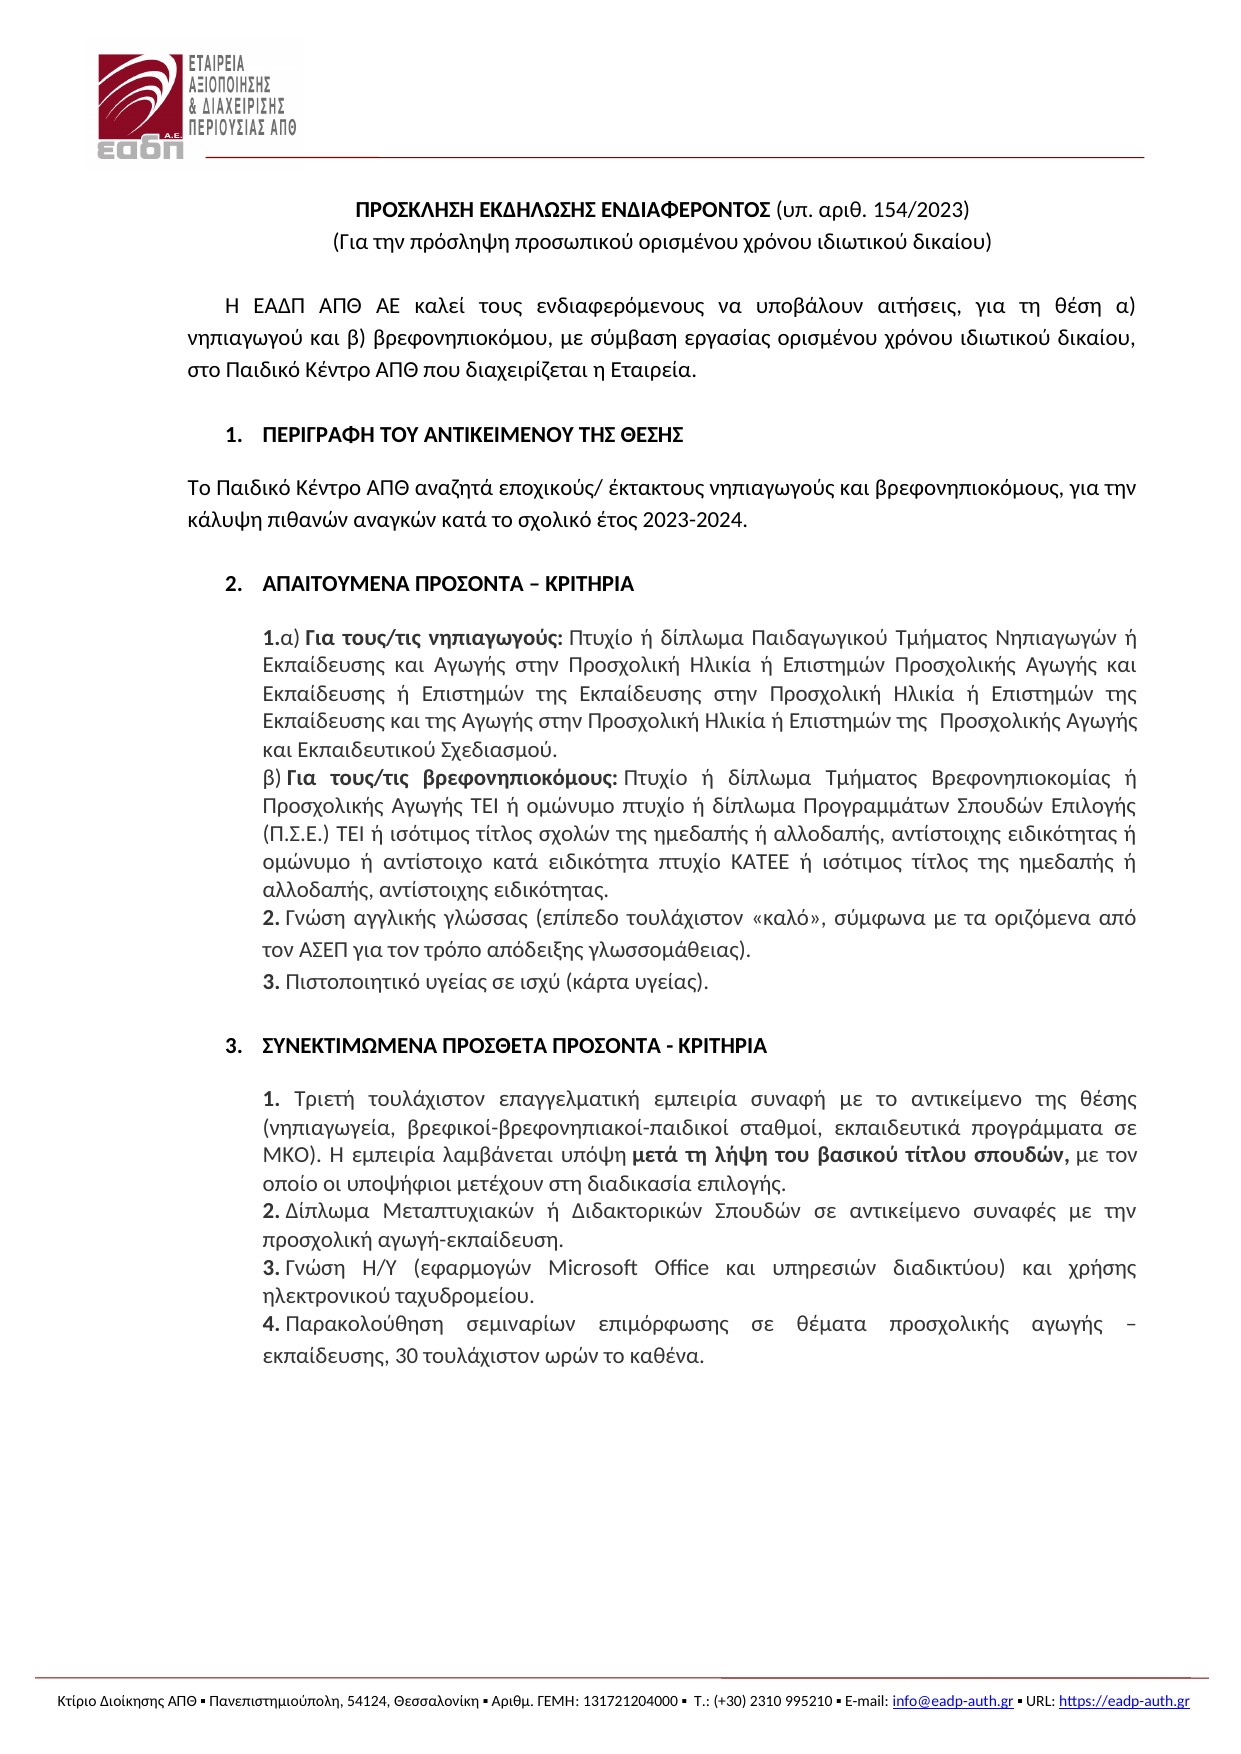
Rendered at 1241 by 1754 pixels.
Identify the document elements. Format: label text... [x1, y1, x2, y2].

list 1.α) Για τους/τις νηπιαγωγούς: Πτυχίο ή δίπλωμα Παιδαγωγικού Τμήματος Νηπιαγωγών ή Εκπαίδευσης και Αγωγής στην Προσχολική Ηλικία ή Επιστημών Προσχολικής Αγωγής και Εκπαίδευσης ή Επιστημών της Εκπαίδευσης στην Προσχολική Ηλικία ή Επιστημών της Εκπαίδευσης και της Αγωγής στην Προσχολική Ηλικία ή Επιστημών της Προσχολικής Αγωγής και Εκπαιδευτικού Σχεδιασμού. [262, 623, 1138, 763]
list 3. Πιστοποιητικό υγείας σε ισχύ (κάρτα υγείας). [262, 967, 1138, 995]
list ΣΥΝΕΚΤΙΜΩΜΕΝΑ ΠΡΟΣΘΕΤΑ ΠΡΟΣΟΝΤΑ - ΚΡΙΤΗΡΙΑ [225, 1032, 1138, 1059]
text (Για την πρόσληψη προσωπικού ορισμένου χρόνου ιδιωτικού δικαίου) [187, 227, 1138, 255]
list 4. Παρακολούθηση σεμιναρίων επιμόρφωσης σε θέματα προσχολικής αγωγής –εκπαίδευσης, 30 τουλάχιστον ωρών το καθένα. [262, 1309, 1138, 1369]
list 3. Γνώση Η/Υ (εφαρμογών Microsoft Office και υπηρεσιών διαδικτύου) και χρήσης ηλεκτρονικού ταχυδρομείου. [262, 1253, 1138, 1309]
text Το Παιδικό Κέντρο ΑΠΘ αναζητά εποχικούς/ έκτακτους νηπιαγωγούς και βρεφονηπιοκόμους, για την κάλυψη πιθανών αναγκών κατά το σχολικό έτος 2023-2024. [187, 473, 1138, 533]
list 2. Δίπλωμα Μεταπτυχιακών ή Διδακτορικών Σπουδών σε αντικείμενο συναφές με την προσχολική αγωγή-εκπαίδευση. [262, 1197, 1138, 1253]
list ΑΠΑΙΤΟΥΜΕΝΑ ΠΡΟΣΟΝΤΑ – ΚΡΙΤΗΡΙΑ [225, 569, 1138, 598]
text ΠΡΟΣΚΛΗΣΗ ΕΚΔΗΛΩΣΗΣ ΕΝΔΙΑΦΕΡΟΝΤΟΣ (υπ. αριθ. 154/2023) [187, 195, 1138, 223]
list β) Για τους/τις βρεφονηπιοκόμους: Πτυχίο ή δίπλωμα Τμήματος Βρεφονηπιοκομίας ή Προσχολικής Αγωγής ΤΕΙ ή ομώνυμο πτυχίο ή δίπλωμα Προγραμμάτων Σπουδών Επιλογής (Π.Σ.Ε.) ΤΕΙ ή ισότιμος τίτλος σχολών της ημεδαπής ή αλλοδαπής, αντίστοιχης ειδικότητας ή ομώνυμο ή αντίστοιχο κατά ειδικότητα πτυχίο ΚΑΤΕΕ ή ισότιμος τίτλος της ημεδαπής ή αλλοδαπής, αντίστοιχης ειδικότητας. [262, 763, 1138, 903]
picture [84, 36, 305, 169]
list 1. Τριετή τουλάχιστον επαγγελματική εμπειρία συναφή με το αντικείμενο της θέσης (νηπιαγωγεία, βρεφικοί-βρεφονηπιακοί-παιδικοί σταθμοί, εκπαιδευτικά προγράμματα σε ΜΚΟ). Η εμπειρία λαμβάνεται υπόψη μετά τη λήψη του βασικού τίτλου σπουδών, με τον οποίο οι υποψήφιοι μετέχουν στη διαδικασία επιλογής. [262, 1084, 1138, 1197]
text Η ΕΑΔΠ ΑΠΘ ΑΕ καλεί τους ενδιαφερόμενους να υποβάλουν αιτήσεις, για τη θέση α) νηπιαγωγού και β) βρεφονηπιοκόμου, με σύμβαση εργασίας ορισμένου χρόνου ιδιωτικού δικαίου, στο Παιδικό Κέντρο ΑΠΘ που διαχειρίζεται η Εταιρεία. [187, 291, 1138, 384]
list ΠΕΡΙΓΡΑΦΗ ΤΟΥ ΑΝΤΙΚΕΙΜΕΝΟΥ ΤΗΣ ΘΕΣΗΣ [225, 420, 1138, 448]
list 2. Γνώση αγγλικής γλώσσας (επίπεδο τουλάχιστον «καλό», σύμφωνα με τα οριζόμενα από τον ΑΣΕΠ για τον τρόπο απόδειξης γλωσσομάθειας). [262, 903, 1138, 963]
